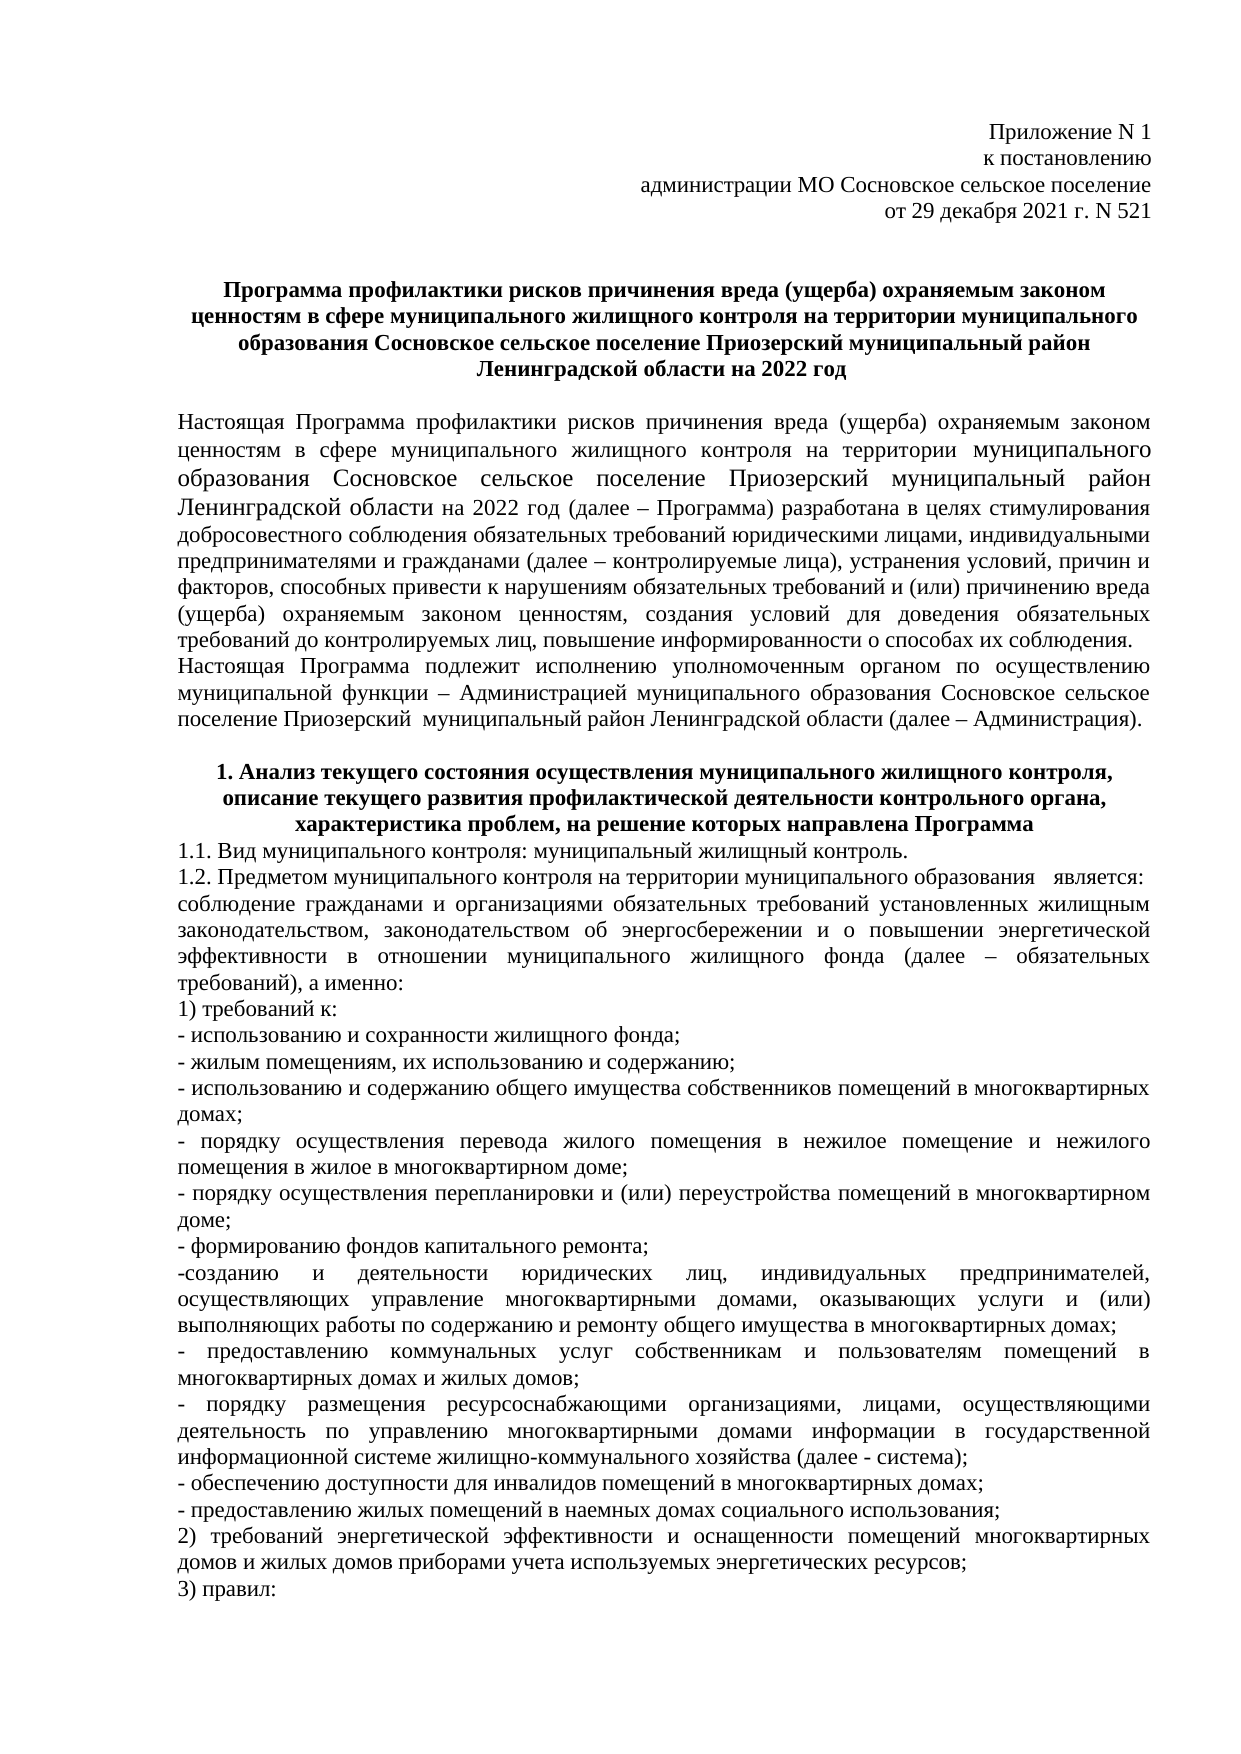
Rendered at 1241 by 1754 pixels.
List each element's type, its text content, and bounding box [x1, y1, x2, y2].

text - порядку размещения ресурсоснабжающими организациями, лицами, осуществляющими деятельность по управлению многоквартирными домами информации в государственной информационной системе жилищно-коммунального хозяйства (далее - система); [177, 1390, 1152, 1469]
text 3) правил: [177, 1575, 1152, 1601]
text - использованию и содержанию общего имущества собственников помещений в многоквартирных домах; [177, 1074, 1152, 1127]
text - обеспечению доступности для инвалидов помещений в многоквартирных домах; [177, 1469, 1152, 1496]
text Программа профилактики рисков причинения вреда (ущерба) охраняемым законом ценностям в сфере муниципального жилищного контроля на территории муниципального образования Сосновское сельское поселение Приозерский муниципальный район Ленинградской области на 2022 год [177, 276, 1152, 382]
text - порядку осуществления перепланировки и (или) переустройства помещений в многоквартирном доме; [177, 1179, 1152, 1232]
text Настоящая Программа подлежит исполнению уполномоченным органом по осуществлению муниципальной функции – Администрацией муниципального образования Сосновское сельское поселение Приозерский муниципальный район Ленинградской области (далее – Администрация). [177, 652, 1152, 731]
text - использованию и сохранности жилищного фонда; [177, 1021, 1152, 1048]
text -созданию и деятельности юридических лиц, индивидуальных предпринимателей, осуществляющих управление многоквартирными домами, оказывающих услуги и (или) выполняющих работы по содержанию и ремонту общего имущества в многоквартирных домах; [177, 1258, 1152, 1338]
text от 29 декабря 2021 г. N 521 [177, 197, 1152, 223]
text - предоставлению коммунальных услуг собственникам и пользователям помещений в многоквартирных домах и жилых домов; [177, 1338, 1152, 1390]
text 1. Анализ текущего состояния осуществления муниципального жилищного контроля, описание текущего развития профилактической деятельности контрольного органа, характеристика проблем, на решение которых направлена Программа [177, 758, 1152, 837]
text администрации МО Сосновское сельское поселение [177, 171, 1152, 197]
text - формированию фондов капитального ремонта; [177, 1232, 1152, 1258]
text 1.1. Вид муниципального контроля: муниципальный жилищный контроль. [177, 837, 1152, 863]
text 2) требований энергетической эффективности и оснащенности помещений многоквартирных домов и жилых домов приборами учета используемых энергетических ресурсов; [177, 1522, 1152, 1575]
text Настоящая Программа профилактики рисков причинения вреда (ущерба) охраняемым законом ценностям в сфере муниципального жилищного контроля на территории муниципального образования Сосновское сельское поселение Приозерский муниципальный район Ленинградской области на 2022 год (далее – Программа) разработана в целях стимулирования добросовестного соблюдения обязательных требований юридическими лицами, индивидуальными предпринимателями и гражданами (далее – контролируемые лица), устранения условий, причин и факторов, способных привести к нарушениям обязательных требований и (или) причинению вреда (ущерба) охраняемым законом ценностям, создания условий для доведения обязательных требований до контролируемых лиц, повышение информированности о способах их соблюдения. [177, 408, 1152, 652]
text 1) требований к: [177, 995, 1152, 1021]
text 1.2. Предметом муниципального контроля на территории муниципального образования является: [177, 863, 1152, 889]
text - жилым помещениям, их использованию и содержанию; [177, 1048, 1152, 1074]
text Приложение N 1 [177, 118, 1152, 144]
text соблюдение гражданами и организациями обязательных требований установленных жилищным законодательством, законодательством об энергосбережении и о повышении энергетической эффективности в отношении муниципального жилищного фонда (далее – обязательных требований), а именно: [177, 889, 1152, 995]
text - предоставлению жилых помещений в наемных домах социального использования; [177, 1496, 1152, 1522]
text к постановлению [177, 144, 1152, 171]
text - порядку осуществления перевода жилого помещения в нежилое помещение и нежилого помещения в жилое в многоквартирном доме; [177, 1127, 1152, 1179]
